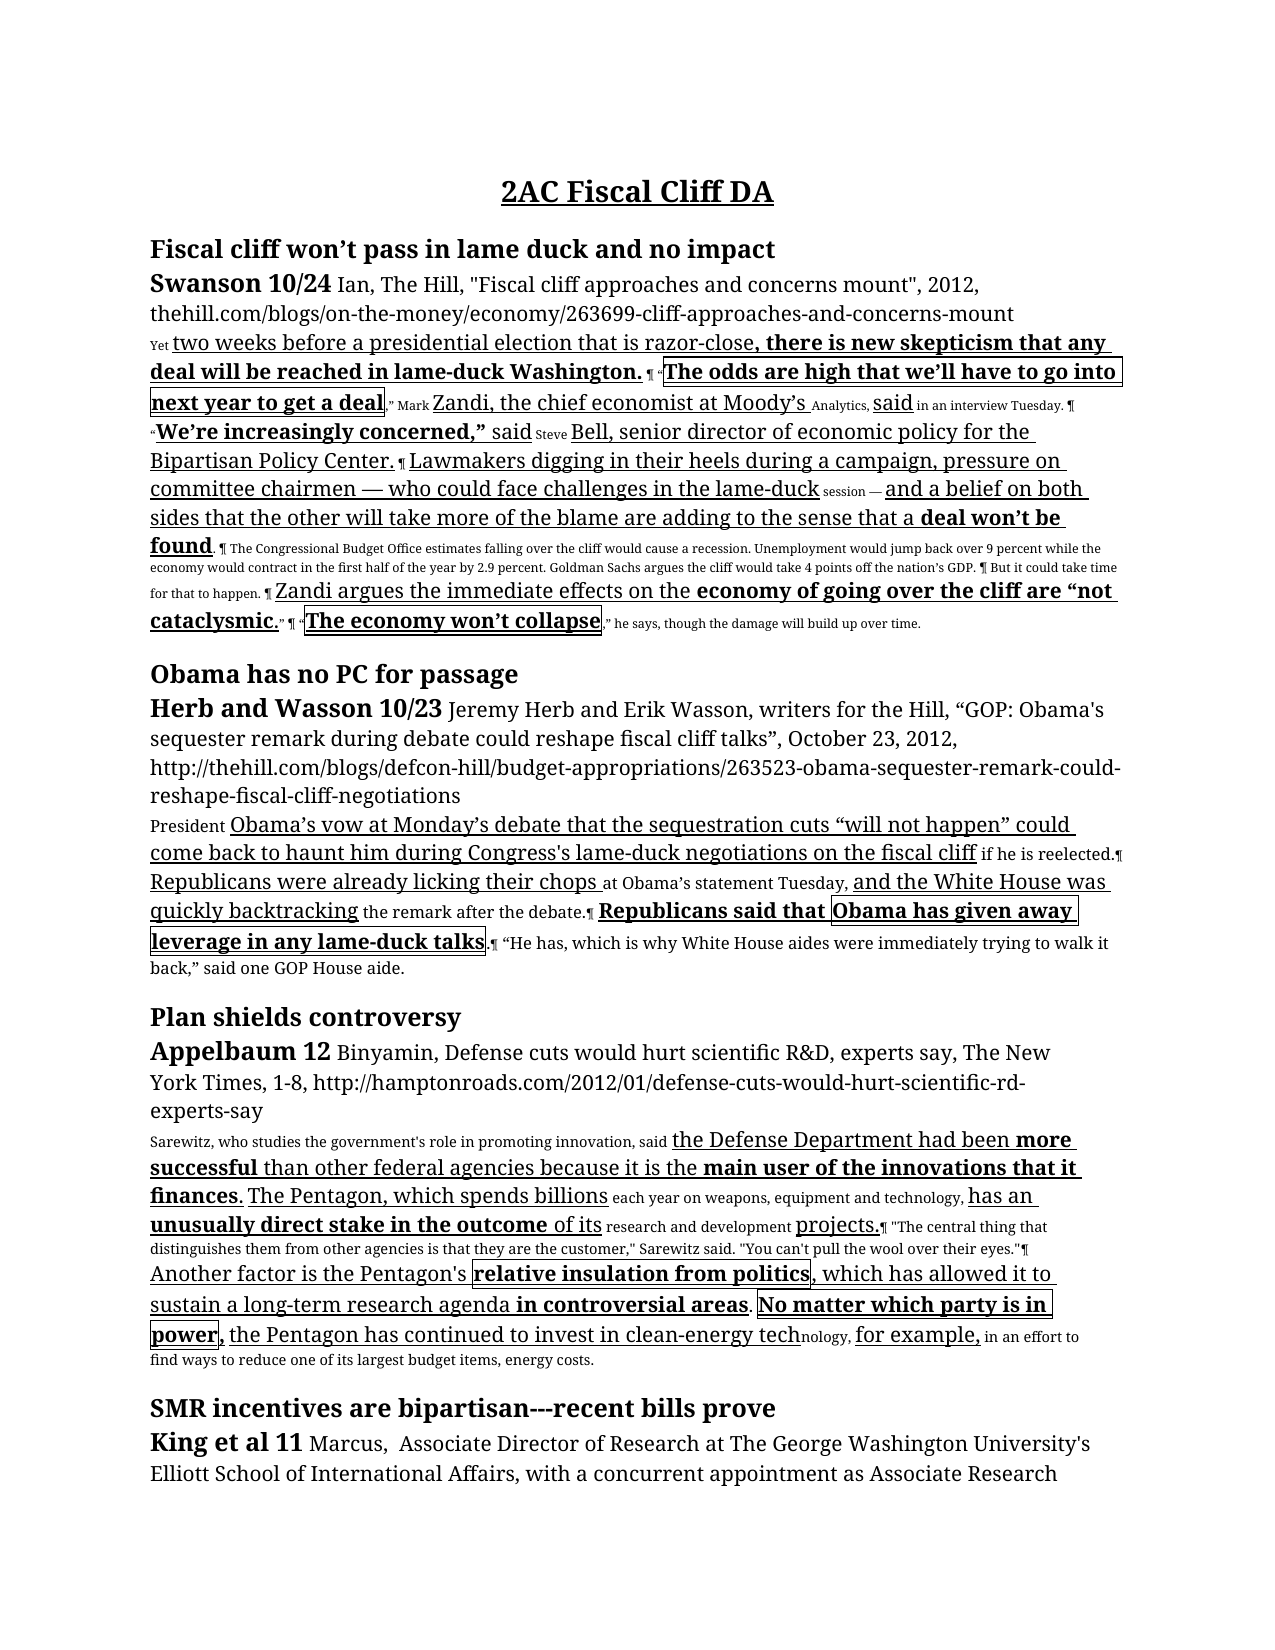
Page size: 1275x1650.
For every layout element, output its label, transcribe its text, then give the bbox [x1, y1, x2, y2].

subtitle 2AC Fiscal Cliff DA [150, 171, 1125, 211]
text Herb and Wasson 10/23 Jeremy Herb and Erik Wasson, writers for the Hill, “GOP: Obama's sequester remark during debate could reshape fiscal cliff talks”, October 23, 2012, http://thehill.com/blogs/defcon-hill/budget-appropriations/263523-obama-sequester-remark-could-reshape-fiscal-cliff-negotiations [150, 691, 1125, 810]
subtitle Obama has no PC for passage [150, 656, 1125, 691]
text President Obama’s vow at Monday’s debate that the sequestration cuts “will not happen” could come back to haunt him during Congress's lame-duck negotiations on the fiscal cliff if he is reelected.¶ Republicans were already licking their chops at Obama’s statement Tuesday, and the White House was quickly backtracking the remark after the debate.¶ Republicans said that Obama has given away leverage in any lame-duck talks.¶ “He has, which is why White House aides were immediately trying to walk it back,” said one GOP House aide. [150, 810, 1125, 979]
text Yet two weeks before a presidential election that is razor-close, there is new skepticism that any deal will be reached in lame-duck Washington. ¶ “The odds are high that we’ll have to go into next year to get a deal,” Mark Zandi, the chief economist at Moody’s Analytics, said in an interview Tuesday. ¶ “We’re increasingly concerned,” said Steve Bell, senior director of economic policy for the Bipartisan Policy Center. ¶ Lawmakers digging in their heels during a campaign, pressure on committee chairmen — who could face challenges in the lame-duck session — and a belief on both sides that the other will take more of the blame are adding to the sense that a deal won’t be found. ¶ The Congressional Budget Office estimates falling over the cliff would cause a recession. Unemployment would jump back over 9 percent while the economy would contract in the first half of the year by 2.9 percent. Goldman Sachs argues the cliff would take 4 points off the nation’s GDP. ¶ But it could take time for that to happen. ¶ Zandi argues the immediate effects on the economy of going over the cliff are “not cataclysmic.” ¶ “The economy won’t collapse,” he says, though the damage will build up over time. [150, 328, 1125, 636]
text Appelbaum 12 Binyamin, Defense cuts would hurt scientific R&D, experts say, The New York Times, 1-8, http://hamptonroads.com/2012/01/defense-cuts-would-hurt-scientific-rd-experts-say [150, 1034, 1095, 1125]
subtitle Plan shields controversy [150, 1000, 1125, 1034]
subtitle SMR incentives are bipartisan---recent bills prove [150, 1391, 1125, 1425]
subtitle Fiscal cliff won’t pass in lame duck and no impact [150, 231, 1125, 265]
text Sarewitz, who studies the government's role in promoting innovation, said the Defense Department had been more successful than other federal agencies because it is the main user of the innovations that it finances. The Pentagon, which spends billions each year on weapons, equipment and technology, has an unusually direct stake in the outcome of its research and development projects.¶ "The central thing that distinguishes them from other agencies is that they are the customer," Sarewitz said. "You can't pull the wool over their eyes."¶ Another factor is the Pentagon's relative insulation from politics, which has allowed it to sustain a long-term research agenda in controversial areas. No matter which party is in power, the Pentagon has continued to invest in clean-energy technology, for example, in an effort to find ways to reduce one of its largest budget items, energy costs. [150, 1125, 1095, 1370]
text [150, 1425, 1125, 1487]
text Swanson 10/24 Ian, The Hill, "Fiscal cliff approaches and concerns mount", 2012, thehill.com/blogs/on-the-money/economy/263699-cliff-approaches-and-concerns-mount [150, 265, 1125, 328]
